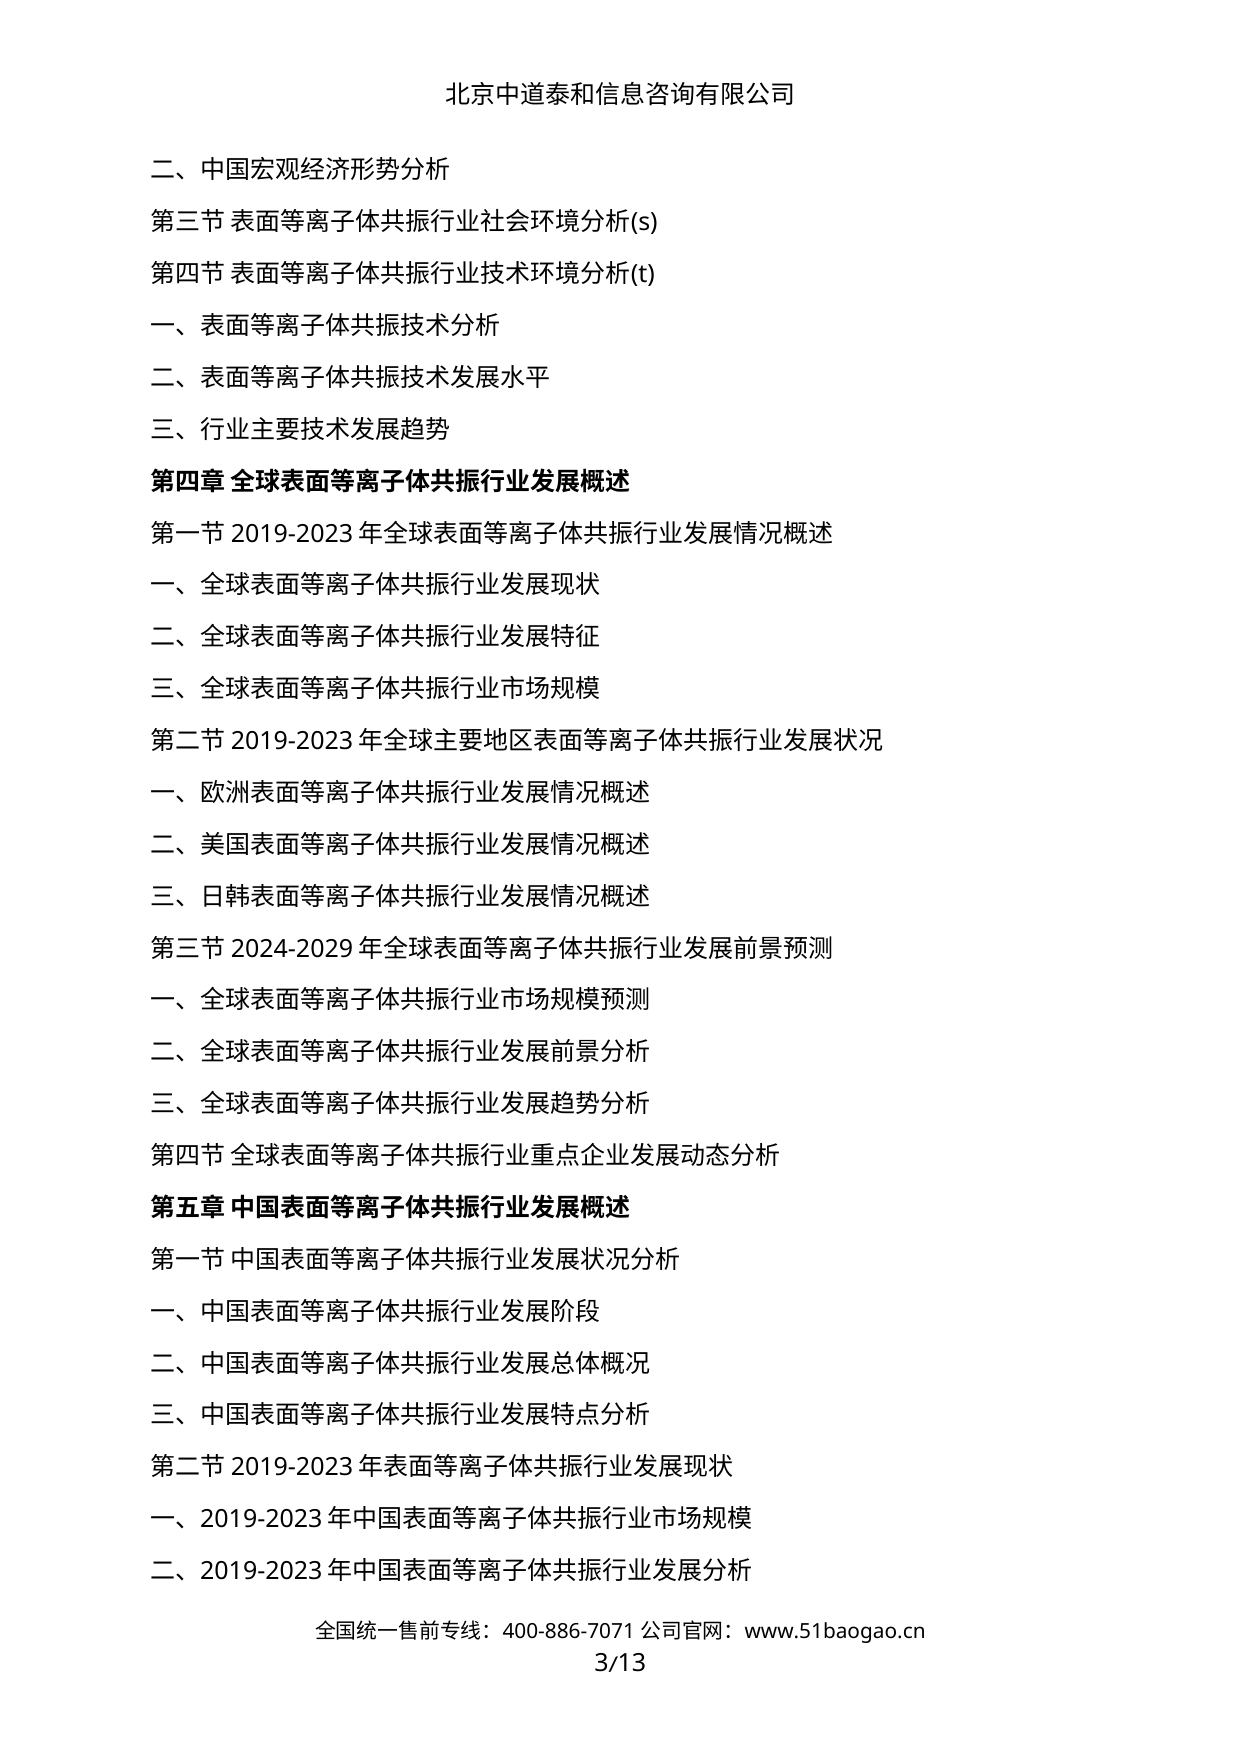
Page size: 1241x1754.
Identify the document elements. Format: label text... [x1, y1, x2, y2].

text 三、全球表面等离子体共振行业发展趋势分析 [150, 1084, 1090, 1120]
text 二、中国表面等离子体共振行业发展总体概况 [150, 1343, 1090, 1379]
text 二、中国宏观经济形势分析 [150, 150, 1090, 186]
text 第五章 中国表面等离子体共振行业发展概述 [150, 1187, 1090, 1224]
text 二、表面等离子体共振技术发展水平 [150, 357, 1090, 394]
text 三、行业主要技术发展趋势 [150, 409, 1090, 446]
text 一、欧洲表面等离子体共振行业发展情况概述 [150, 772, 1090, 809]
text 第三节 表面等离子体共振行业社会环境分析(s) [150, 202, 1090, 238]
text 二、美国表面等离子体共振行业发展情况概述 [150, 824, 1090, 861]
text 一、中国表面等离子体共振行业发展阶段 [150, 1291, 1090, 1327]
text 第三节 2024-2029年全球表面等离子体共振行业发展前景预测 [150, 928, 1090, 964]
text 三、日韩表面等离子体共振行业发展情况概述 [150, 876, 1090, 912]
text 二、全球表面等离子体共振行业发展特征 [150, 617, 1090, 653]
text 一、全球表面等离子体共振行业发展现状 [150, 565, 1090, 601]
text 一、表面等离子体共振技术分析 [150, 306, 1090, 342]
text 三、中国表面等离子体共振行业发展特点分析 [150, 1395, 1090, 1431]
text 二、全球表面等离子体共振行业发展前景分析 [150, 1032, 1090, 1068]
text 一、全球表面等离子体共振行业市场规模预测 [150, 980, 1090, 1016]
text 第四节 全球表面等离子体共振行业重点企业发展动态分析 [150, 1136, 1090, 1172]
text 第四节 表面等离子体共振行业技术环境分析(t) [150, 254, 1090, 290]
text 二、2019-2023年中国表面等离子体共振行业发展分析 [150, 1551, 1090, 1587]
text 第一节 2019-2023年全球表面等离子体共振行业发展情况概述 [150, 513, 1090, 549]
text 三、全球表面等离子体共振行业市场规模 [150, 669, 1090, 705]
text 第二节 2019-2023年全球主要地区表面等离子体共振行业发展状况 [150, 721, 1090, 757]
text 第四章 全球表面等离子体共振行业发展概述 [150, 461, 1090, 497]
text 一、2019-2023年中国表面等离子体共振行业市场规模 [150, 1499, 1090, 1535]
text 第二节 2019-2023年表面等离子体共振行业发展现状 [150, 1447, 1090, 1483]
text 第一节 中国表面等离子体共振行业发展状况分析 [150, 1239, 1090, 1276]
